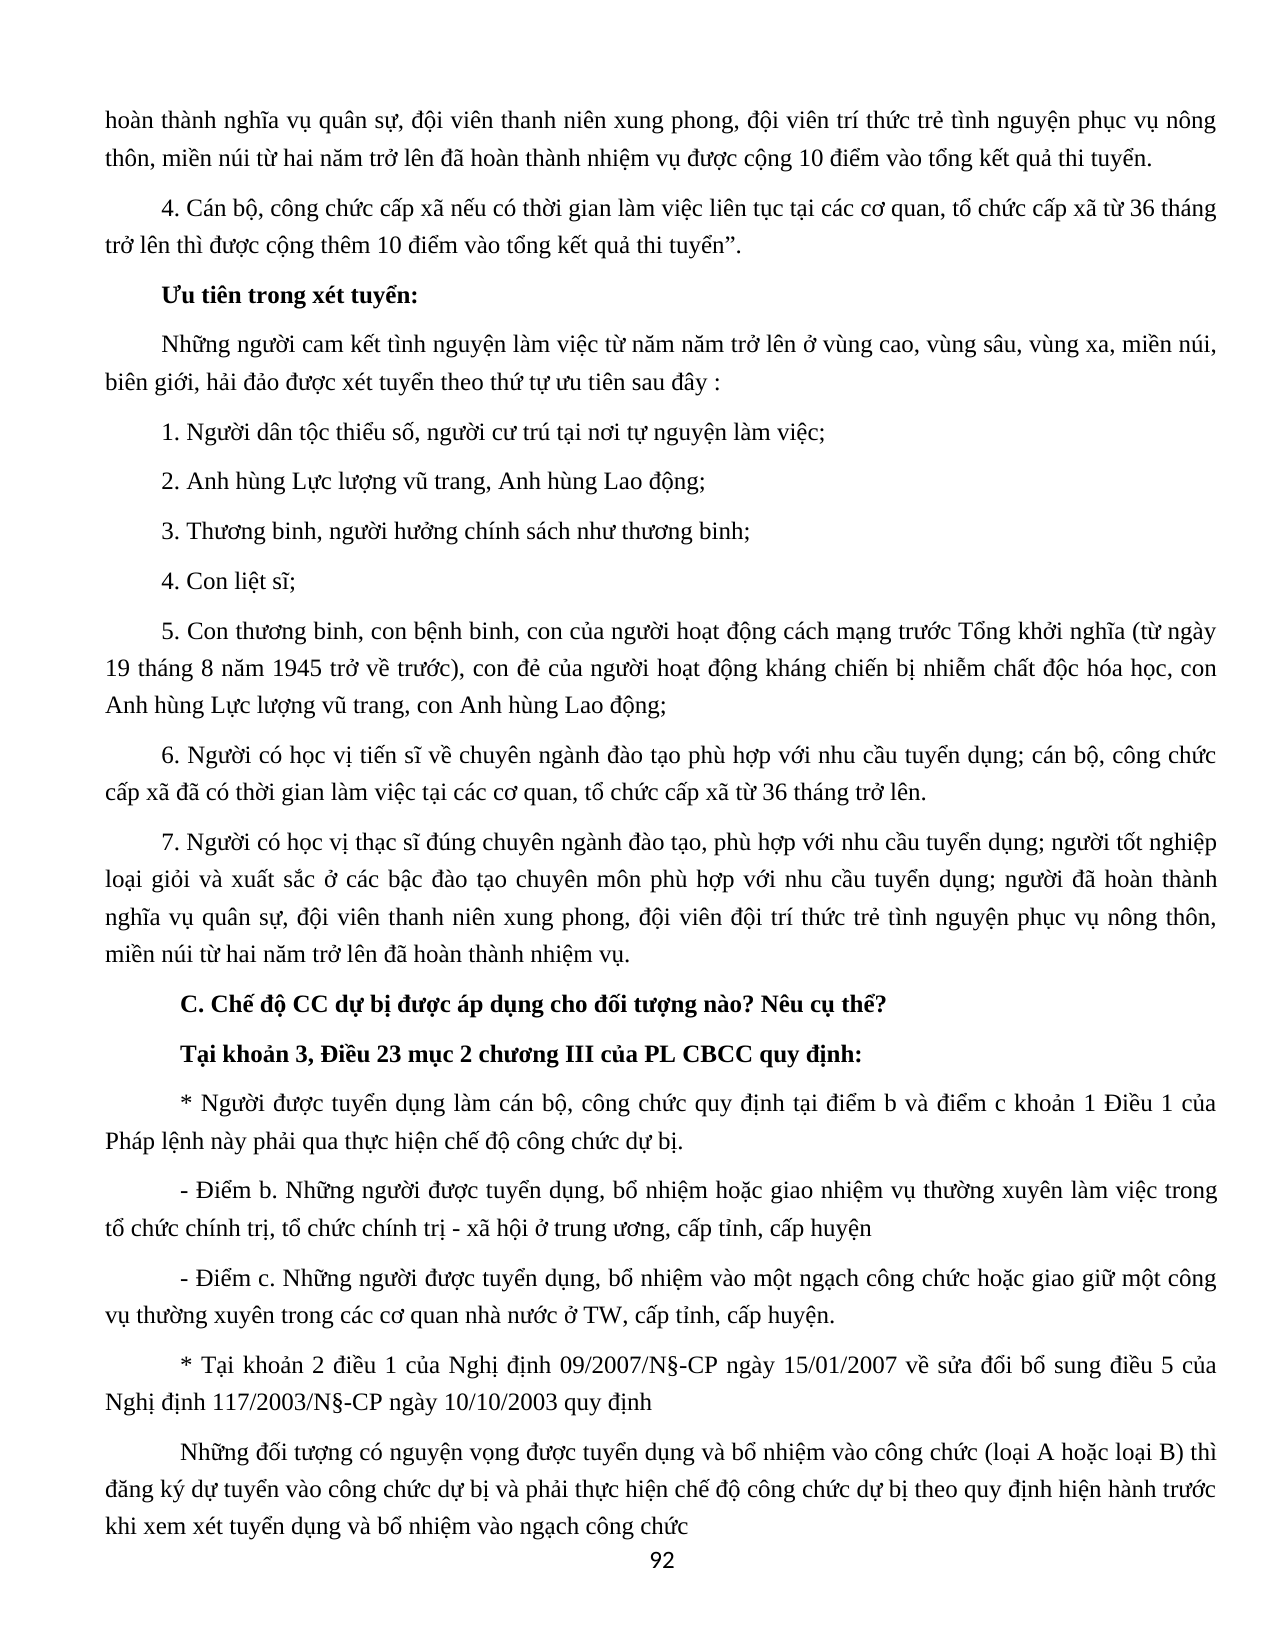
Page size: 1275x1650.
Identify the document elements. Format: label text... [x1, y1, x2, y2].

text C. Chế độ CC dự bị được áp dụng cho đối tượng nào? Nêu cụ thể? [105, 989, 1219, 1018]
text * Tại khoản 2 điều 1 của Nghị định 09/2007/N§-CP ngày 15/01/2007 về sửa đổi bổ sung điều 5 của Nghị định 117/2003/N§-CP ngày 10/10/2003 quy định [105, 1350, 1219, 1416]
text 3. Thương binh, người hưởng chính sách như thương binh; [105, 516, 1219, 545]
text 4. Con liệt sĩ; [105, 566, 1219, 595]
text 6. Người có học vị tiến sĩ về chuyên ngành đào tạo phù hợp với nhu cầu tuyển dụng; cán bộ, công chức cấp xã đã có thời gian làm việc tại các cơ quan, tổ chức cấp xã từ 36 tháng trở lên. [105, 740, 1219, 806]
text 1. Người dân tộc thiểu số, người cư trú tại nơi tự nguyện làm việc; [105, 417, 1219, 445]
text - Điểm c. Những người được tuyển dụng, bổ nhiệm vào một ngạch công chức hoặc giao giữ một công vụ thường xuyên trong các cơ quan nhà nước ở TW, cấp tỉnh, cấp huyện. [105, 1263, 1219, 1329]
text 7. Người có học vị thạc sĩ đúng chuyên ngành đào tạo, phù hợp với nhu cầu tuyển dụng; người tốt nghiệp loại giỏi và xuất sắc ở các bậc đào tạo chuyên môn phù hợp với nhu cầu tuyển dụng; người đã hoàn thành nghĩa vụ quân sự, đội viên thanh niên xung phong, đội viên đội trí thức trẻ tình nguyện phục vụ nông thôn, miền núi từ hai năm trở lên đã hoàn thành nhiệm vụ. [105, 827, 1219, 968]
text 2. Anh hùng Lực lượng vũ trang, Anh hùng Lao động; [105, 466, 1219, 495]
text 4. Cán bộ, công chức cấp xã nếu có thời gian làm việc liên tục tại các cơ quan, tổ chức cấp xã từ 36 tháng trở lên thì được cộng thêm 10 điểm vào tổng kết quả thi tuyển”. [105, 193, 1219, 259]
text - Điểm b. Những người được tuyển dụng, bổ nhiệm hoặc giao nhiệm vụ thường xuyên làm việc trong tổ chức chính trị, tổ chức chính trị - xã hội ở trung ương, cấp tỉnh, cấp huyện [105, 1176, 1219, 1242]
text Ưu tiên trong xét tuyển: [105, 280, 1219, 308]
text Tại khoản 3, Điều 23 mục 2 chương III của PL CBCC quy định: [105, 1039, 1219, 1067]
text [105, 106, 1219, 172]
text Những người cam kết tình nguyện làm việc từ năm năm trở lên ở vùng cao, vùng sâu, vùng xa, miền núi, biên giới, hải đảo được xét tuyển theo thứ tự ưu tiên sau đây : [105, 329, 1219, 396]
text 5. Con thương binh, con bệnh binh, con của người hoạt động cách mạng trước Tổng khởi nghĩa (từ ngày 19 tháng 8 năm 1945 trở về trước), con đẻ của người hoạt động kháng chiến bị nhiễm chất độc hóa học, con Anh hùng Lực lượng vũ trang, con Anh hùng Lao động; [105, 616, 1219, 719]
text Những đối tượng có nguyện vọng được tuyển dụng và bổ nhiệm vào công chức (loại A hoặc loại B) thì đăng ký dự tuyển vào công chức dự bị và phải thực hiện chế độ công chức dự bị theo quy định hiện hành trước khi xem xét tuyển dụng và bổ nhiệm vào ngạch công chức [105, 1437, 1219, 1540]
text * Người được tuyển dụng làm cán bộ, công chức quy định tại điểm b và điểm c khoản 1 Điều 1 của Pháp lệnh này phải qua thực hiện chế độ công chức dự bị. [105, 1088, 1219, 1154]
